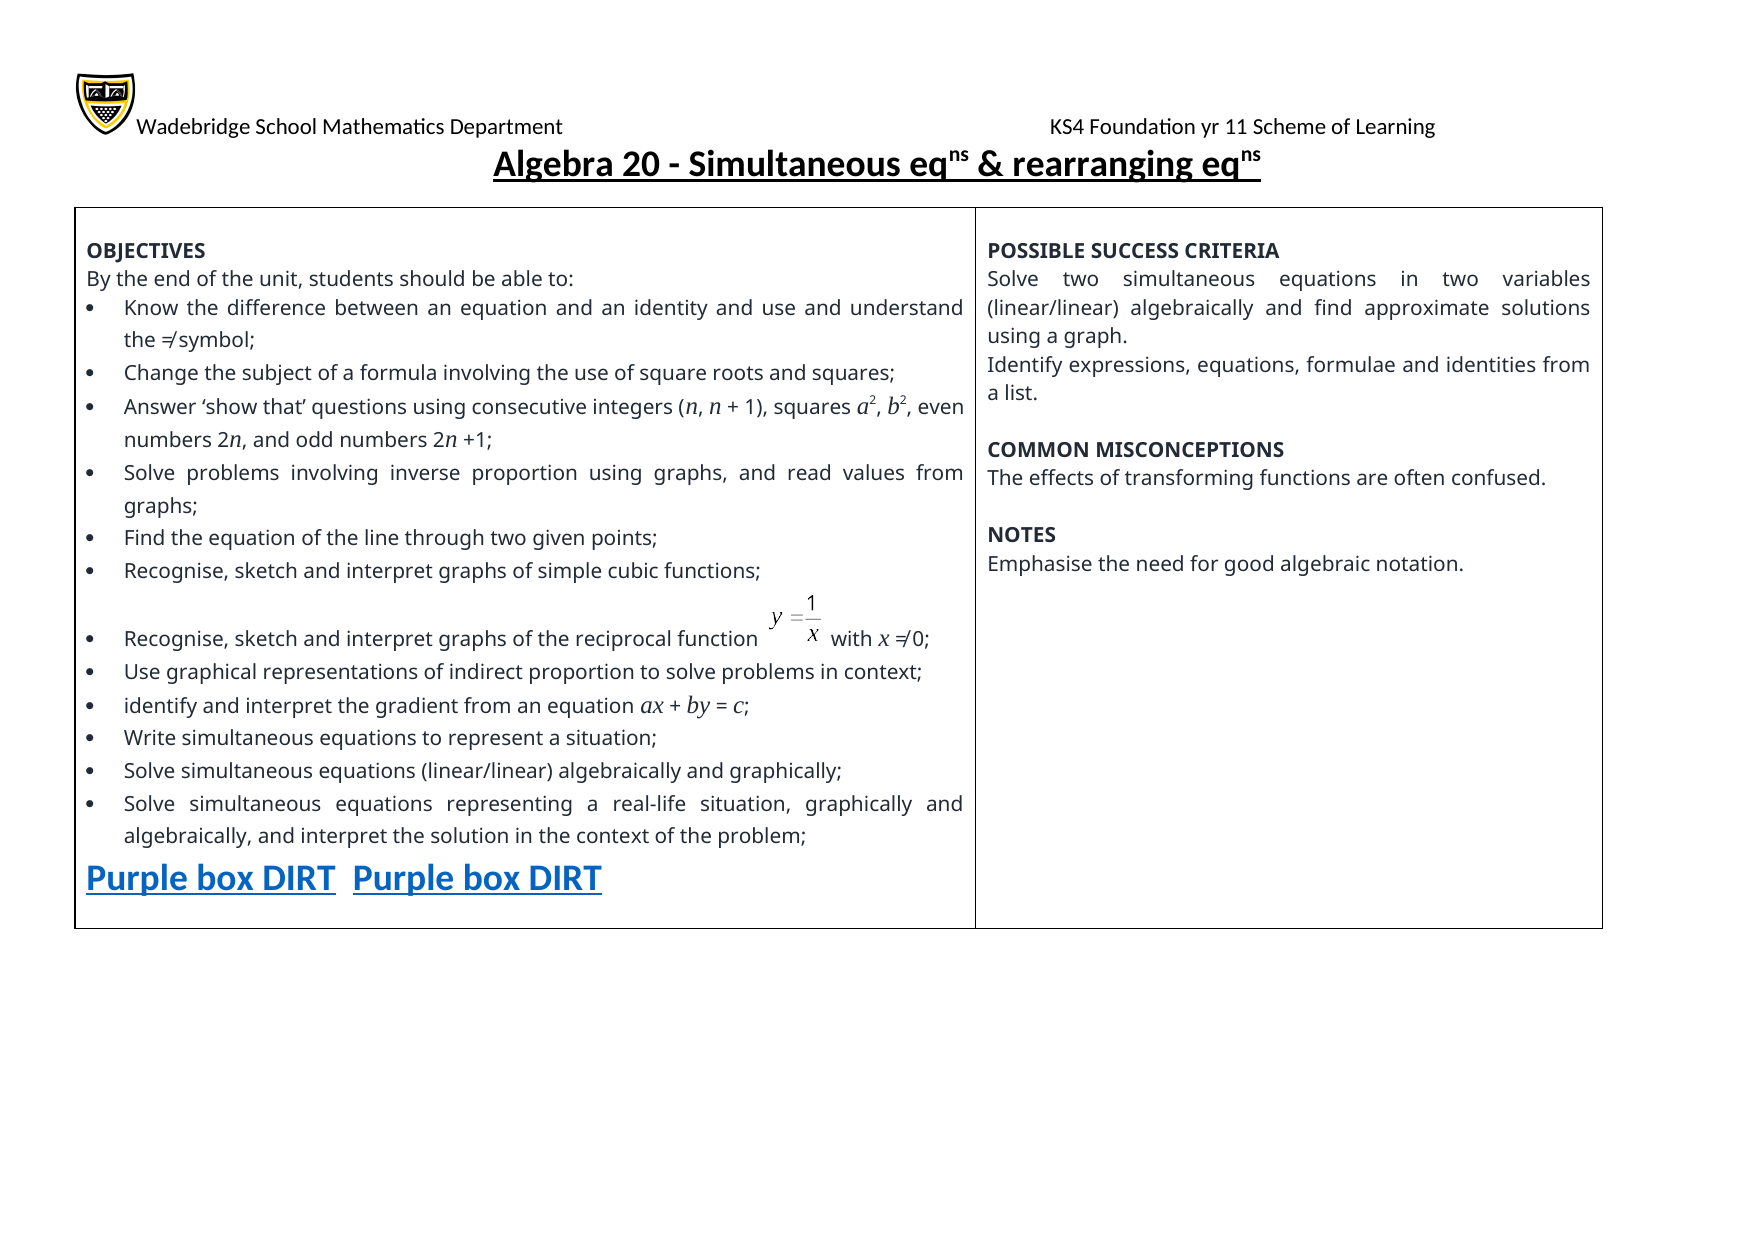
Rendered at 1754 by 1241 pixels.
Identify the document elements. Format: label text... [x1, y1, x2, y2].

table_header OBJECTIVES By the end of the unit, students should be able to: Know the difference between an equation and an identity and use and understand the ≠ symbol; Change the subject of a formula involving the use of square roots and squares; Answer ‘show that’ questions using consecutive integers (n, n + 1), squares a2, b2, even numbers 2n, and odd numbers 2n +1; Solve problems involving inverse proportion using graphs, and read values from graphs; Find the equation of the line through two given points; Recognise, sketch and interpret graphs of simple cubic functions; Recognise, sketch and interpret graphs of the reciprocal function with x ≠ 0; Use graphical representations of indirect proportion to solve problems in context; identify and interpret the gradient from an equation ax + by = c; Write simultaneous equations to represent a situation; Solve simultaneous equations (linear/linear) algebraically and graphically; Solve simultaneous equations representing a real-life situation, graphically and algebraically, and interpret the solution in the context of the problem; Purple box DIRT Purple box DIRT [76, 208, 975, 928]
picture [75, 73, 136, 135]
text Algebra 20 - Simultaneous eqns & rearranging eqns [75, 140, 1679, 186]
table_header POSSIBLE SUCCESS CRITERIA Solve two simultaneous equations in two variables (linear/linear) algebraically and find approximate solutions using a graph. Identify expressions, equations, formulae and identities from a list. COMMON MISCONCEPTIONS The effects of transforming functions are often confused. NOTES Emphasise the need for good algebraic notation. [976, 208, 1602, 928]
